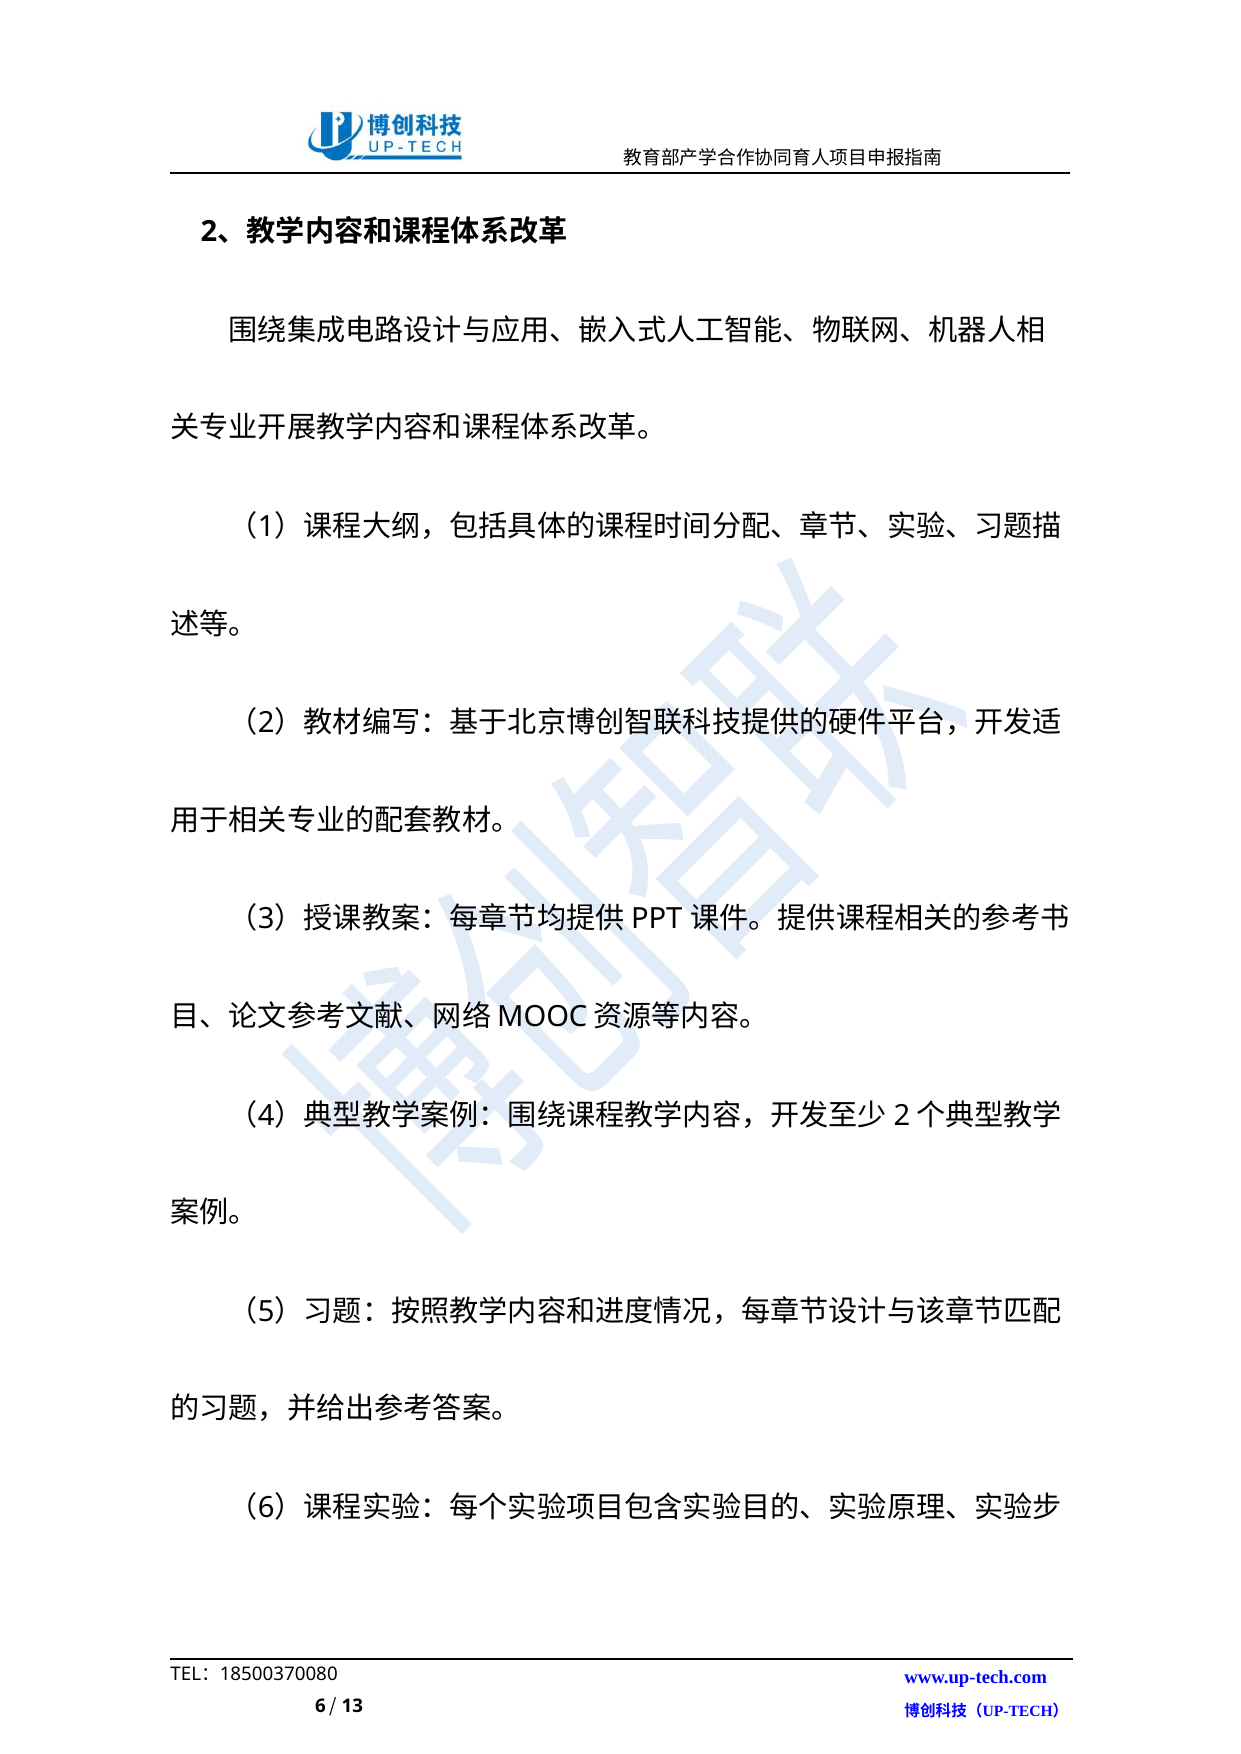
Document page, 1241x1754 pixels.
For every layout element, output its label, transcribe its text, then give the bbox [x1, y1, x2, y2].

text （2）教材编写：基于北京博创智联科技提供的硬件平台，开发适用于相关专业的配套教材。 [170, 687, 1070, 850]
text （4）典型教学案例：围绕课程教学内容，开发至少 2个典型教学案例。 [170, 1080, 1070, 1242]
text （5）习题：按照教学内容和进度情况，每章节设计与该章节匹配的习题，并给出参考答案。 [170, 1276, 1070, 1438]
text （6）课程实验：每个实验项目包含实验目的、实验原理、实验步骤、实验结果及实验报告等。 [170, 1472, 1070, 1537]
picture [298, 103, 474, 165]
text 围绕集成电路设计与应用、嵌入式人工智能、物联网、机器人相关专业开展教学内容和课程体系改革。 [170, 295, 1070, 458]
text 2、教学内容和课程体系改革 [170, 197, 1070, 262]
text （3）授课教案：每章节均提供 PPT 课件。提供课程相关的参考书目、论文参考文献、网络MOOC资源等内容。 [170, 884, 1070, 1046]
text （1）课程大纲，包括具体的课程时间分配、章节、实验、习题描述等。 [170, 491, 1070, 654]
